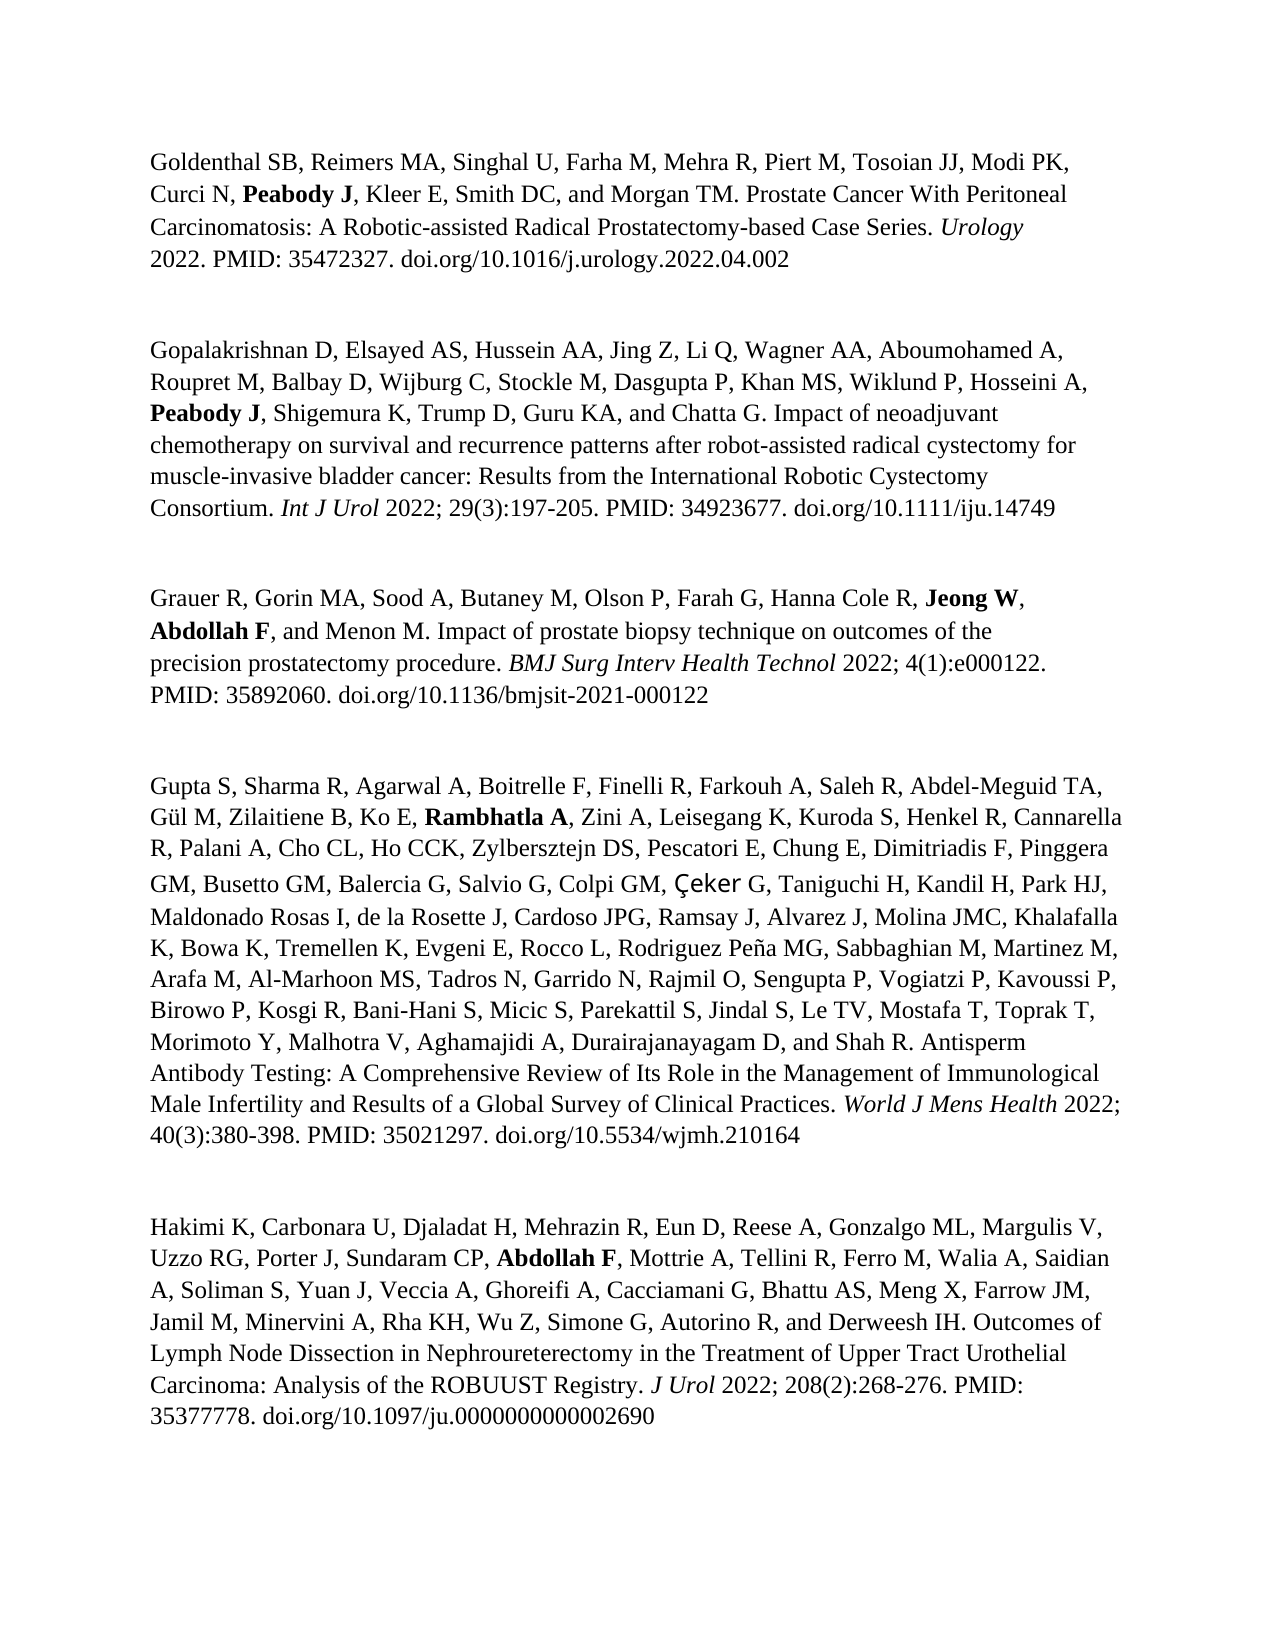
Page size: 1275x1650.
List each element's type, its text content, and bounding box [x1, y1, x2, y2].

text Gupta S, Sharma R, Agarwal A, Boitrelle F, Finelli R, Farkouh A, Saleh R, Abdel-Meguid TA, Gül M, Zilaitiene B, Ko E, Rambhatla A, Zini A, Leisegang K, Kuroda S, Henkel R, Cannarella R, Palani A, Cho CL, Ho CCK, Zylbersztejn DS, Pescatori E, Chung E, Dimitriadis F, Pinggera GM, Busetto GM, Balercia G, Salvio G, Colpi GM, Çeker G, Taniguchi H, Kandil H, Park HJ, Maldonado Rosas I, de la Rosette J, Cardoso JPG, Ramsay J, Alvarez J, Molina JMC, Khalafalla K, Bowa K, Tremellen K, Evgeni E, Rocco L, Rodriguez Peña MG, Sabbaghian M, Martinez M, Arafa M, Al-Marhoon MS, Tadros N, Garrido N, Rajmil O, Sengupta P, Vogiatzi P, Kavoussi P, Birowo P, Kosgi R, Bani-Hani S, Micic S, Parekattil S, Jindal S, Le TV, Mostafa T, Toprak T, Morimoto Y, Malhotra V, Aghamajidi A, Durairajanayagam D, and Shah R. Antisperm Antibody Testing: A Comprehensive Review of Its Role in the Management of Immunological Male Infertility and Results of a Global Survey of Clinical Practices. World J Mens Health 2022; 40(3):380-398. PMID: 35021297. doi.org/10.5534/wjmh.210164 [150, 771, 1123, 1149]
text Hakimi K, Carbonara U, Djaladat H, Mehrazin R, Eun D, Reese A, Gonzalgo ML, Margulis V, Uzzo RG, Porter J, Sundaram CP, Abdollah F, Mottrie A, Tellini R, Ferro M, Walia A, Saidian A, Soliman S, Yuan J, Veccia A, Ghoreifi A, Cacciamani G, Bhattu AS, Meng X, Farrow JM, Jamil M, Minervini A, Rha KH, Wu Z, Simone G, Autorino R, and Derweesh IH. Outcomes of Lymph Node Dissection in Nephroureterectomy in the Treatment of Upper Tract Urothelial Carcinoma: Analysis of the ROBUUST Registry. J Urol 2022; 208(2):268-276. PMID: 35377778. doi.org/10.1097/ju.0000000000002690 [150, 1212, 1110, 1430]
text Goldenthal SB, Reimers MA, Singhal U, Farha M, Mehra R, Piert M, Tosoian JJ, Modi PK, Curci N, Peabody J, Kleer E, Smith DC, and Morgan TM. Prostate Cancer With Peritoneal Carcinomatosis: A Robotic-assisted Radical Prostatectomy-based Case Series. Urology 2022. PMID: 35472327. doi.org/10.1016/j.urology.2022.04.002 [150, 147, 1085, 273]
text Gopalakrishnan D, Elsayed AS, Hussein AA, Jing Z, Li Q, Wagner AA, Aboumohamed A, Roupret M, Balbay D, Wijburg C, Stockle M, Dasgupta P, Khan MS, Wiklund P, Hosseini A, Peabody J, Shigemura K, Trump D, Guru KA, and Chatta G. Impact of neoadjuvant chemotherapy on survival and recurrence patterns after robot-assisted radical cystectomy for muscle-invasive bladder cancer: Results from the International Robotic Cystectomy Consortium. Int J Urol 2022; 29(3):197-205. PMID: 34923677. doi.org/10.1111/iju.14749 [150, 335, 1119, 522]
text Grauer R, Gorin MA, Sood A, Butaney M, Olson P, Farah G, Hanna Cole R, Jeong W, Abdollah F, and Menon M. Impact of prostate biopsy technique on outcomes of the precision prostatectomy procedure. BMJ Surg Interv Health Technol 2022; 4(1):e000122. PMID: 35892060. doi.org/10.1136/bmjsit-2021-000122 [150, 583, 1089, 709]
